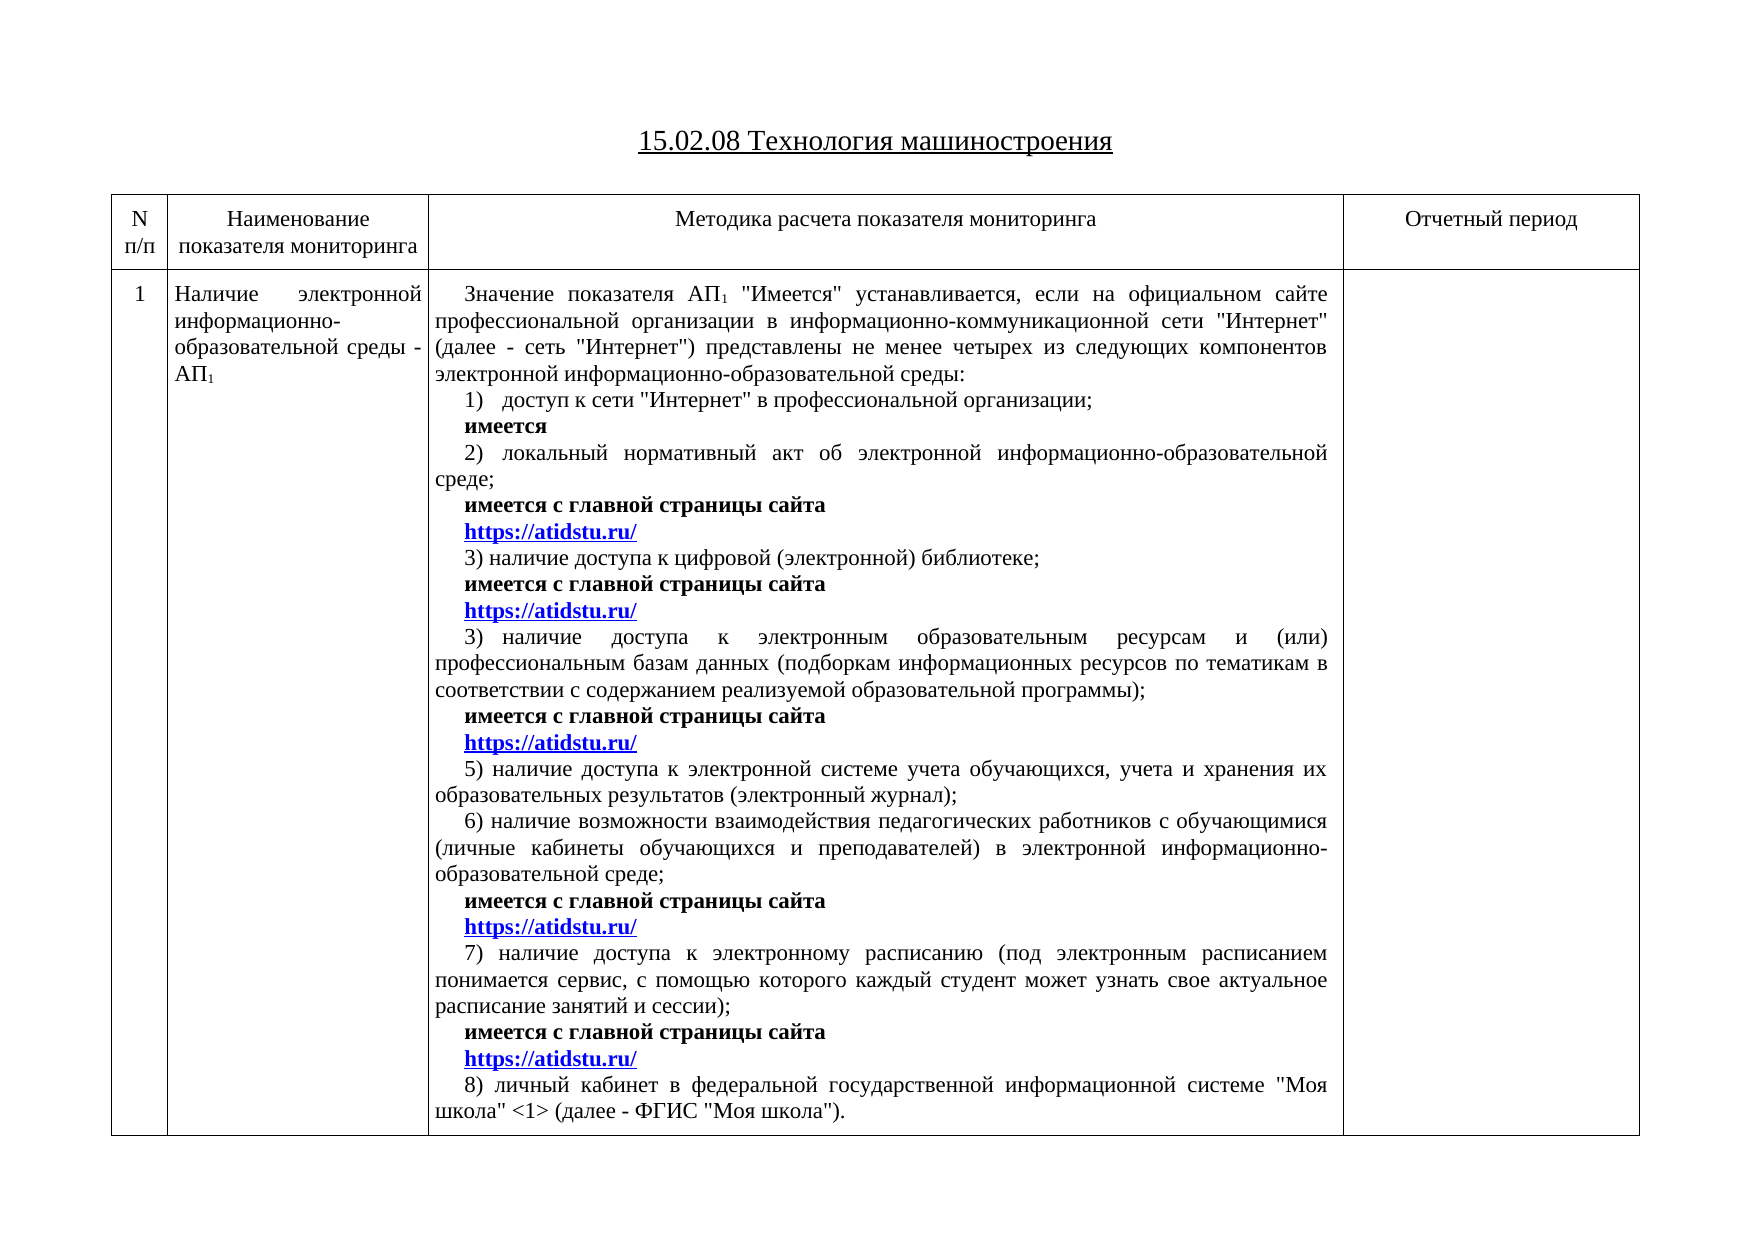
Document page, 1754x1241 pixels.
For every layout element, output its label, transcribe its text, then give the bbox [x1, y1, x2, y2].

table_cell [168, 270, 428, 1134]
table_header 15.02.08 Технология машиностроения [112, 113, 1639, 194]
table_cell Наименование показателя мониторинга [168, 195, 428, 269]
table_cell N п/п [112, 195, 167, 269]
table_cell Методика расчета показателя мониторинга [429, 195, 1343, 269]
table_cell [429, 270, 1343, 1134]
table_cell 1 [112, 270, 167, 1134]
table_cell Отчетный период [1344, 195, 1639, 269]
table_cell [1344, 270, 1639, 1134]
